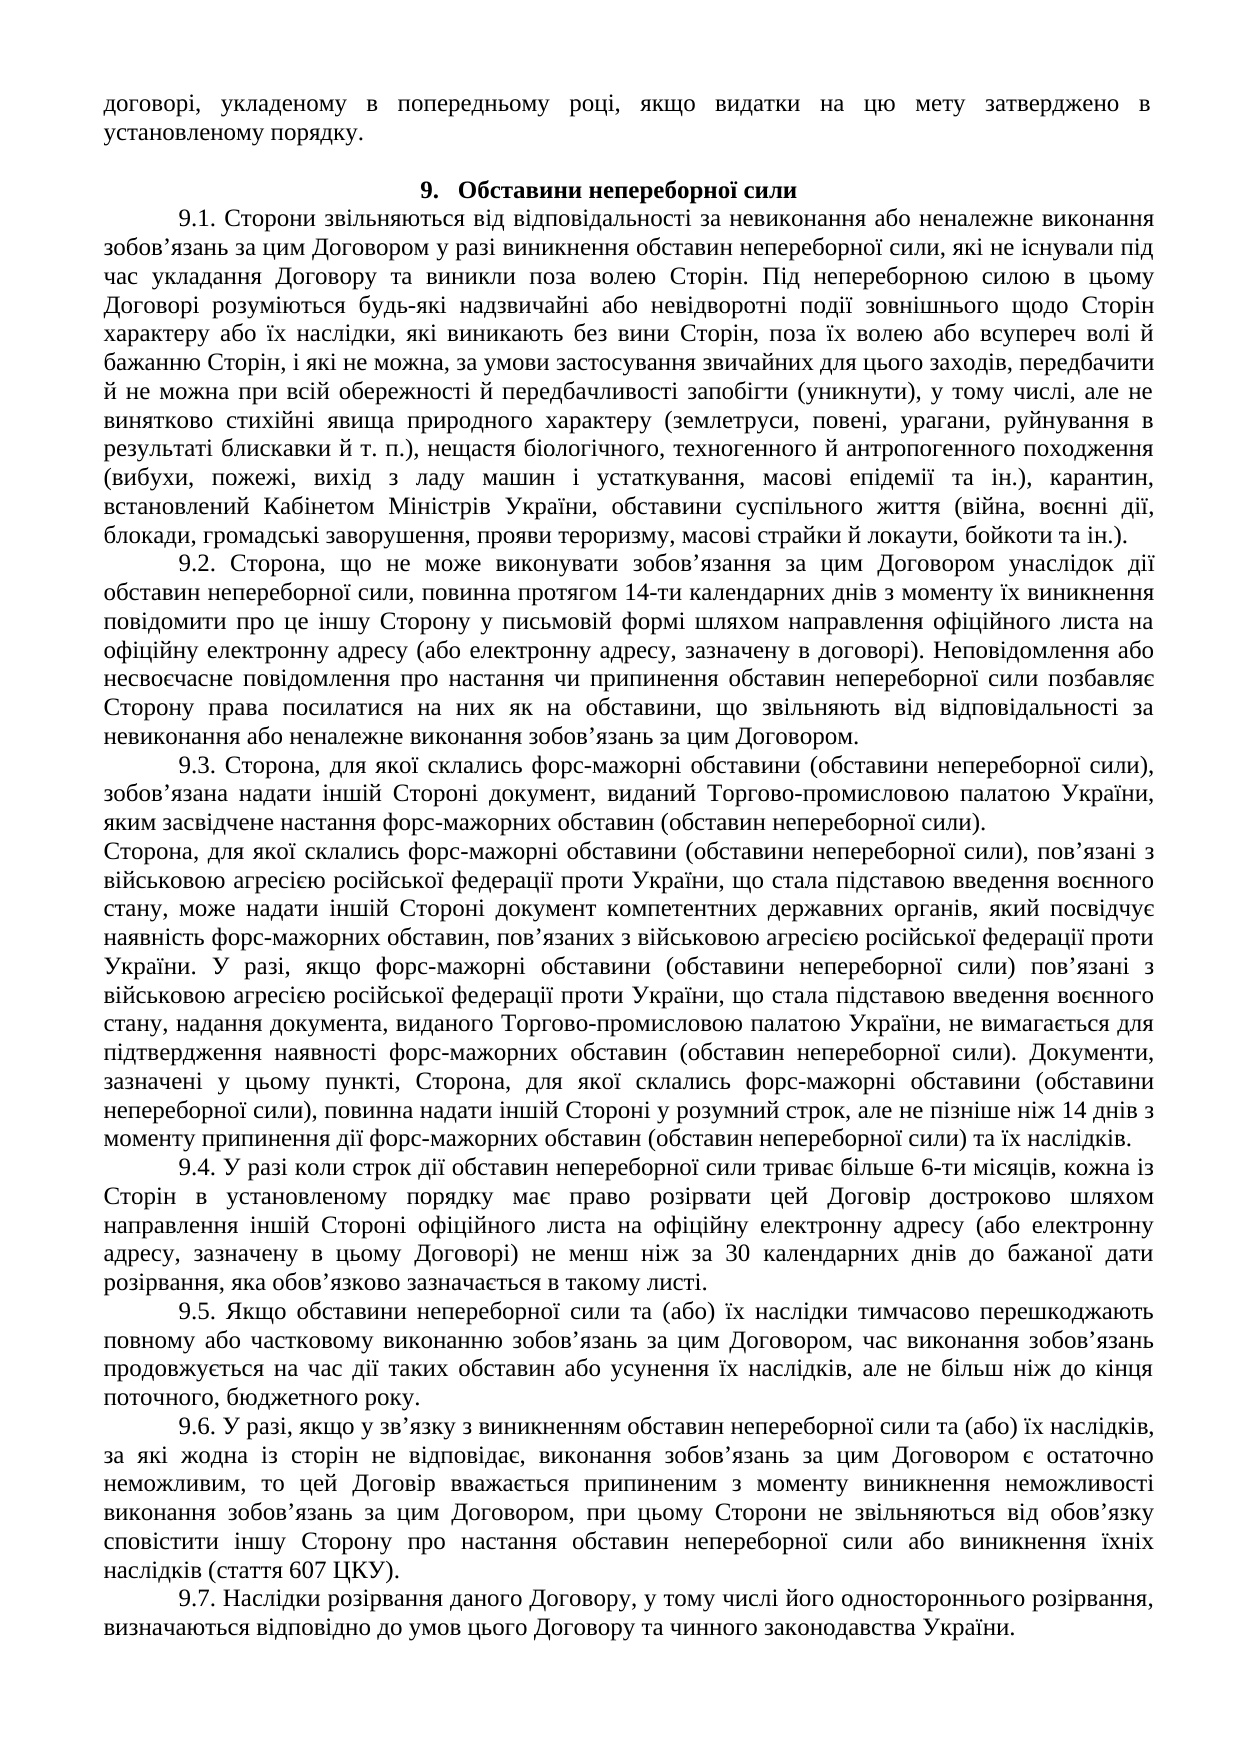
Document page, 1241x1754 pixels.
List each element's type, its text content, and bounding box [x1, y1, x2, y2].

list Обставини непереборної сили [66, 175, 1152, 203]
text 9.5. Якщо обставини непереборної сили та (або) їх наслідки тимчасово перешкоджають повному або частковому виконанню зобов’язань за цим Договором, час виконання зобов’язань продовжується на час дії таких обставин або усунення їх наслідків, але не більш ніж до кінця поточного, бюджетного року. [103, 1296, 1155, 1411]
text 9.2. Сторона, що не може виконувати зобов’язання за цим Договором унаслідок дії обставин непереборної сили, повинна протягом 14-ти календарних днів з моменту їх виникнення повідомити про це іншу Сторону у письмовій формі шляхом направлення офіційного листа на офіційну електронну адресу (або електронну адресу, зазначену в договорі). Неповідомлення або несвоєчасне повідомлення про настання чи припинення обставин непереборної сили позбавляє Сторону права посилатися на них як на обставини, що звільняють від відповідальності за невиконання або неналежне виконання зобов’язань за цим Договором. [103, 548, 1155, 750]
text 9.1. Сторони звільняються від відповідальності за невиконання або неналежне виконання зобов’язань за цим Договором у разі виникнення обставин непереборної сили, які не існували під час укладання Договору та виникли поза волею Сторін. Під непереборною силою в цьому Договорі розуміються будь-які надзвичайні або невідворотні події зовнішнього щодо Сторін характеру або їх наслідки, які виникають без вини Сторін, поза їх волею або всупереч волі й бажанню Сторін, і які не можна, за умови застосування звичайних для цього заходів, передбачити й не можна при всій обережності й передбачливості запобігти (уникнути), у тому числі, але не винятково стихійні явища природного характеру (землетруси, повені, урагани, руйнування в результаті блискавки й т. п.), нещастя біологічного, техногенного й антропогенного походження (вибухи, пожежі, вихід з ладу машин і устаткування, масові епідемії та ін.), карантин, встановлений Кабінетом Міністрів України, обставини суспільного життя (війна, воєнні дії, блокади, громадські заворушення, прояви тероризму, масові страйки й локаути, бойкоти та ін.). [103, 203, 1155, 548]
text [103, 88, 1152, 146]
text 9.3. Сторона, для якої склались форс-мажорні обставини (обставини непереборної сили), зобов’язана надати іншій Стороні документ, виданий Торгово-промисловою палатою України, яким засвідчене настання форс-мажорних обставин (обставин непереборної сили). [103, 750, 1155, 836]
text 9.6. У разі, якщо у зв’язку з виникненням обставин непереборної сили та (або) їх наслідків, за які жодна із сторін не відповідає, виконання зобов’язань за цим Договором є остаточно неможливим, то цей Договір вважається припиненим з моменту виникнення неможливості виконання зобов’язань за цим Договором, при цьому Сторони не звільняються від обов’язку сповістити іншу Сторону про настання обставин непереборної сили або виникнення їхніх наслідків (стаття 607 ЦКУ). [103, 1411, 1155, 1583]
text Сторона, для якої склались форс-мажорні обставини (обставини непереборної сили), пов’язані з військовою агресією російської федерації проти України, що стала підставою введення воєнного стану, може надати іншій Стороні документ компетентних державних органів, який посвідчує наявність форс-мажорних обставин, пов’язаних з військовою агресією російської федерації проти України. У разі, якщо форс-мажорні обставини (обставини непереборної сили) пов’язані з військовою агресією російської федерації проти України, що стала підставою введення воєнного стану, надання документа, виданого Торгово-промисловою палатою України, не вимагається для підтвердження наявності форс-мажорних обставин (обставин непереборної сили). Документи, зазначені у цьому пункті, Сторона, для якої склались форс-мажорні обставини (обставини непереборної сили), повинна надати іншій Стороні у розумний строк, але не пізніше ніж 14 днів з моменту припинення дії форс-мажорних обставин (обставин непереборної сили) та їх наслідків. [103, 836, 1155, 1152]
text 9.7. Наслідки розірвання даного Договору, у тому числі його одностороннього розірвання, визначаються відповідно до умов цього Договору та чинного законодавства України. [103, 1583, 1155, 1641]
text 9.4. У разі коли строк дії обставин непереборної сили триває більше 6-ти місяців, кожна із Сторін в установленому порядку має право розірвати цей Договір достроково шляхом направлення іншій Стороні офіційного листа на офіційну електронну адресу (або електронну адресу, зазначену в цьому Договорі) не менш ніж за 30 календарних днів до бажаної дати розірвання, яка обов’язково зазначається в такому листі. [103, 1152, 1155, 1296]
